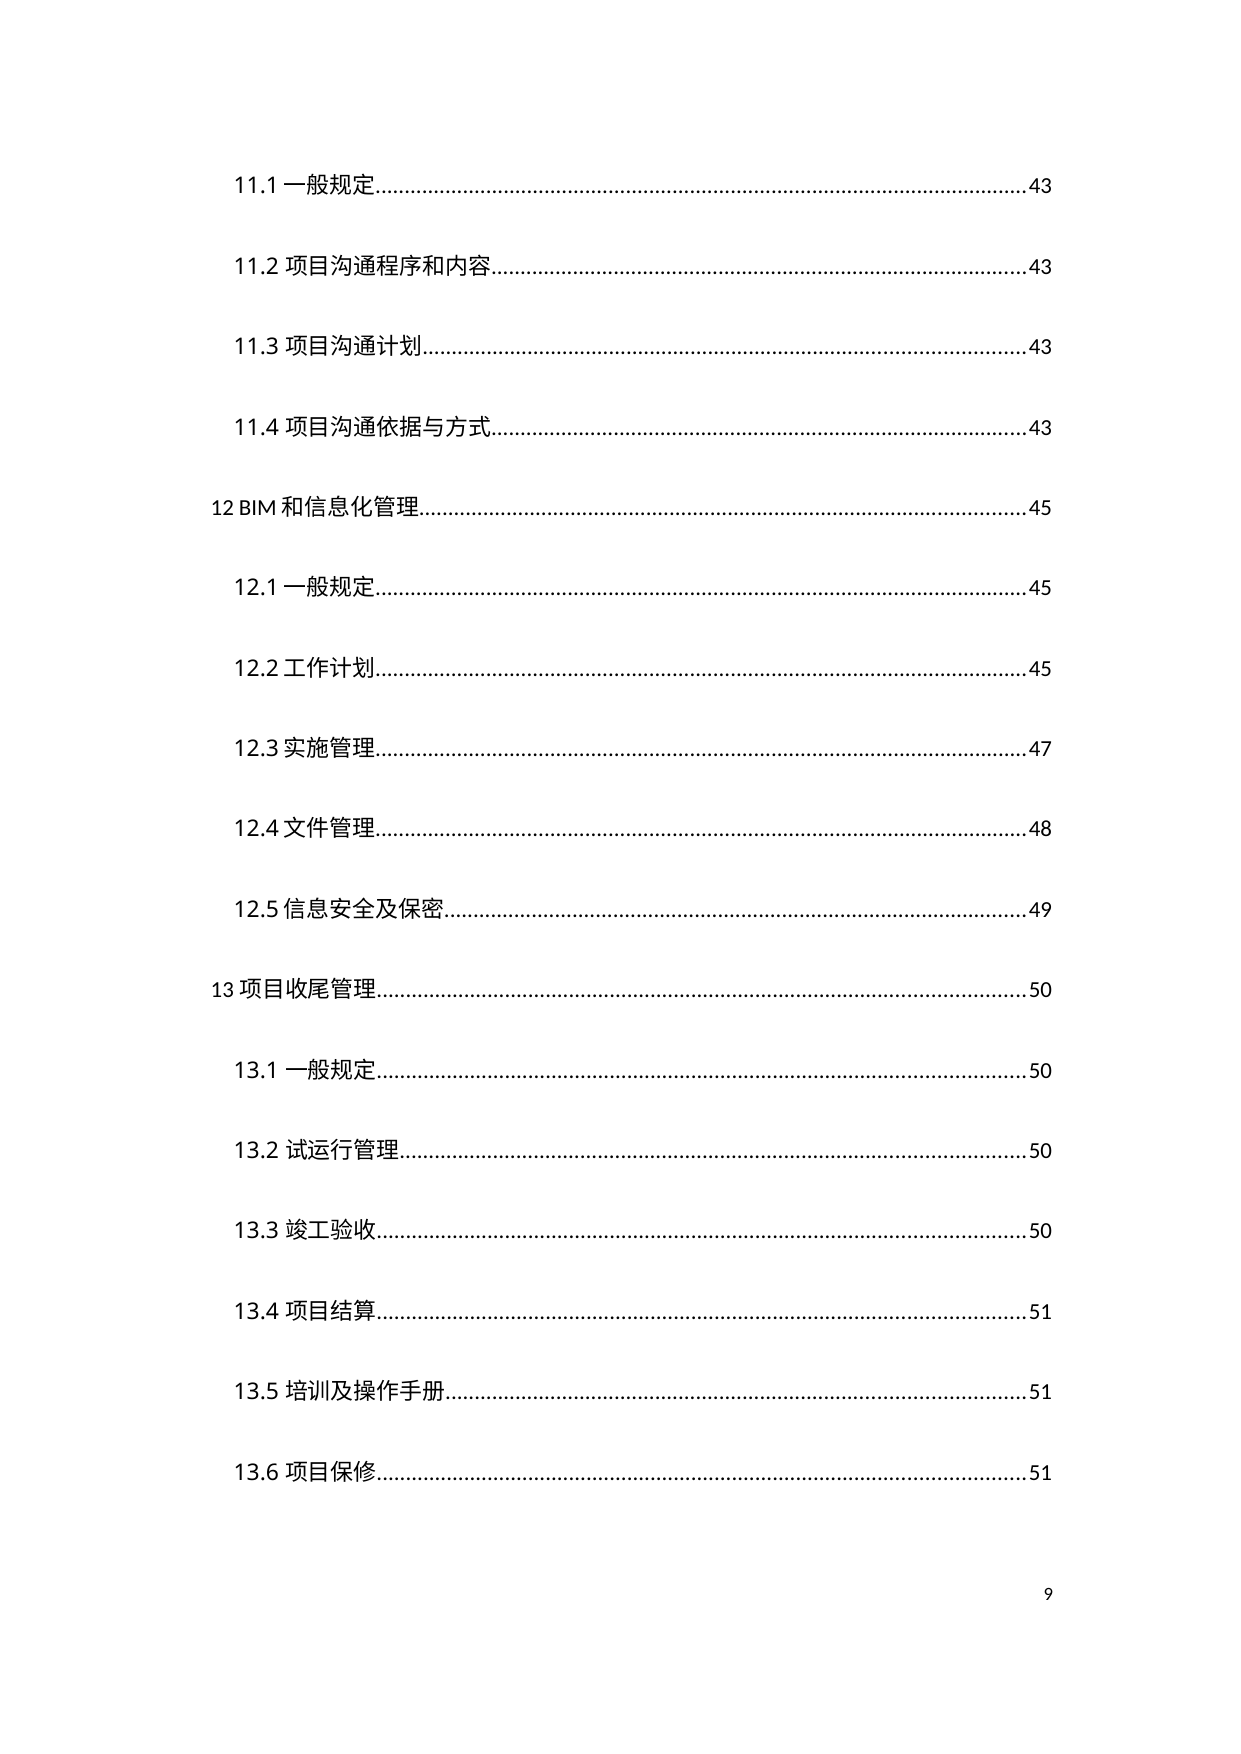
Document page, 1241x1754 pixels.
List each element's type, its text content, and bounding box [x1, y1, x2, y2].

text 13 项目收尾管理 50 [210, 955, 1053, 1020]
text 12.4文件管理 48 [233, 794, 1053, 859]
text 12.1一般规定 45 [233, 553, 1053, 618]
text 11.3 项目沟通计划 43 [233, 312, 1053, 377]
text 12.2工作计划 45 [233, 634, 1053, 699]
text 13.2 试运行管理 50 [233, 1116, 1053, 1181]
text 12.5信息安全及保密 49 [233, 875, 1053, 940]
text 13.4 项目结算 51 [233, 1277, 1053, 1342]
text 12 BIM和信息化管理 45 [210, 473, 1053, 538]
text 13.1 一般规定 50 [233, 1036, 1053, 1101]
text 13.5 培训及操作手册 51 [233, 1357, 1053, 1422]
text 13.3 竣工验收 50 [233, 1196, 1053, 1261]
text 12.3实施管理 47 [233, 714, 1053, 779]
text 11.2 项目沟通程序和内容 43 [233, 232, 1053, 297]
text 13.6 项目保修 51 [233, 1438, 1053, 1503]
text 11.1一般规定 43 [233, 151, 1053, 216]
text 11.4 项目沟通依据与方式 43 [233, 392, 1053, 457]
